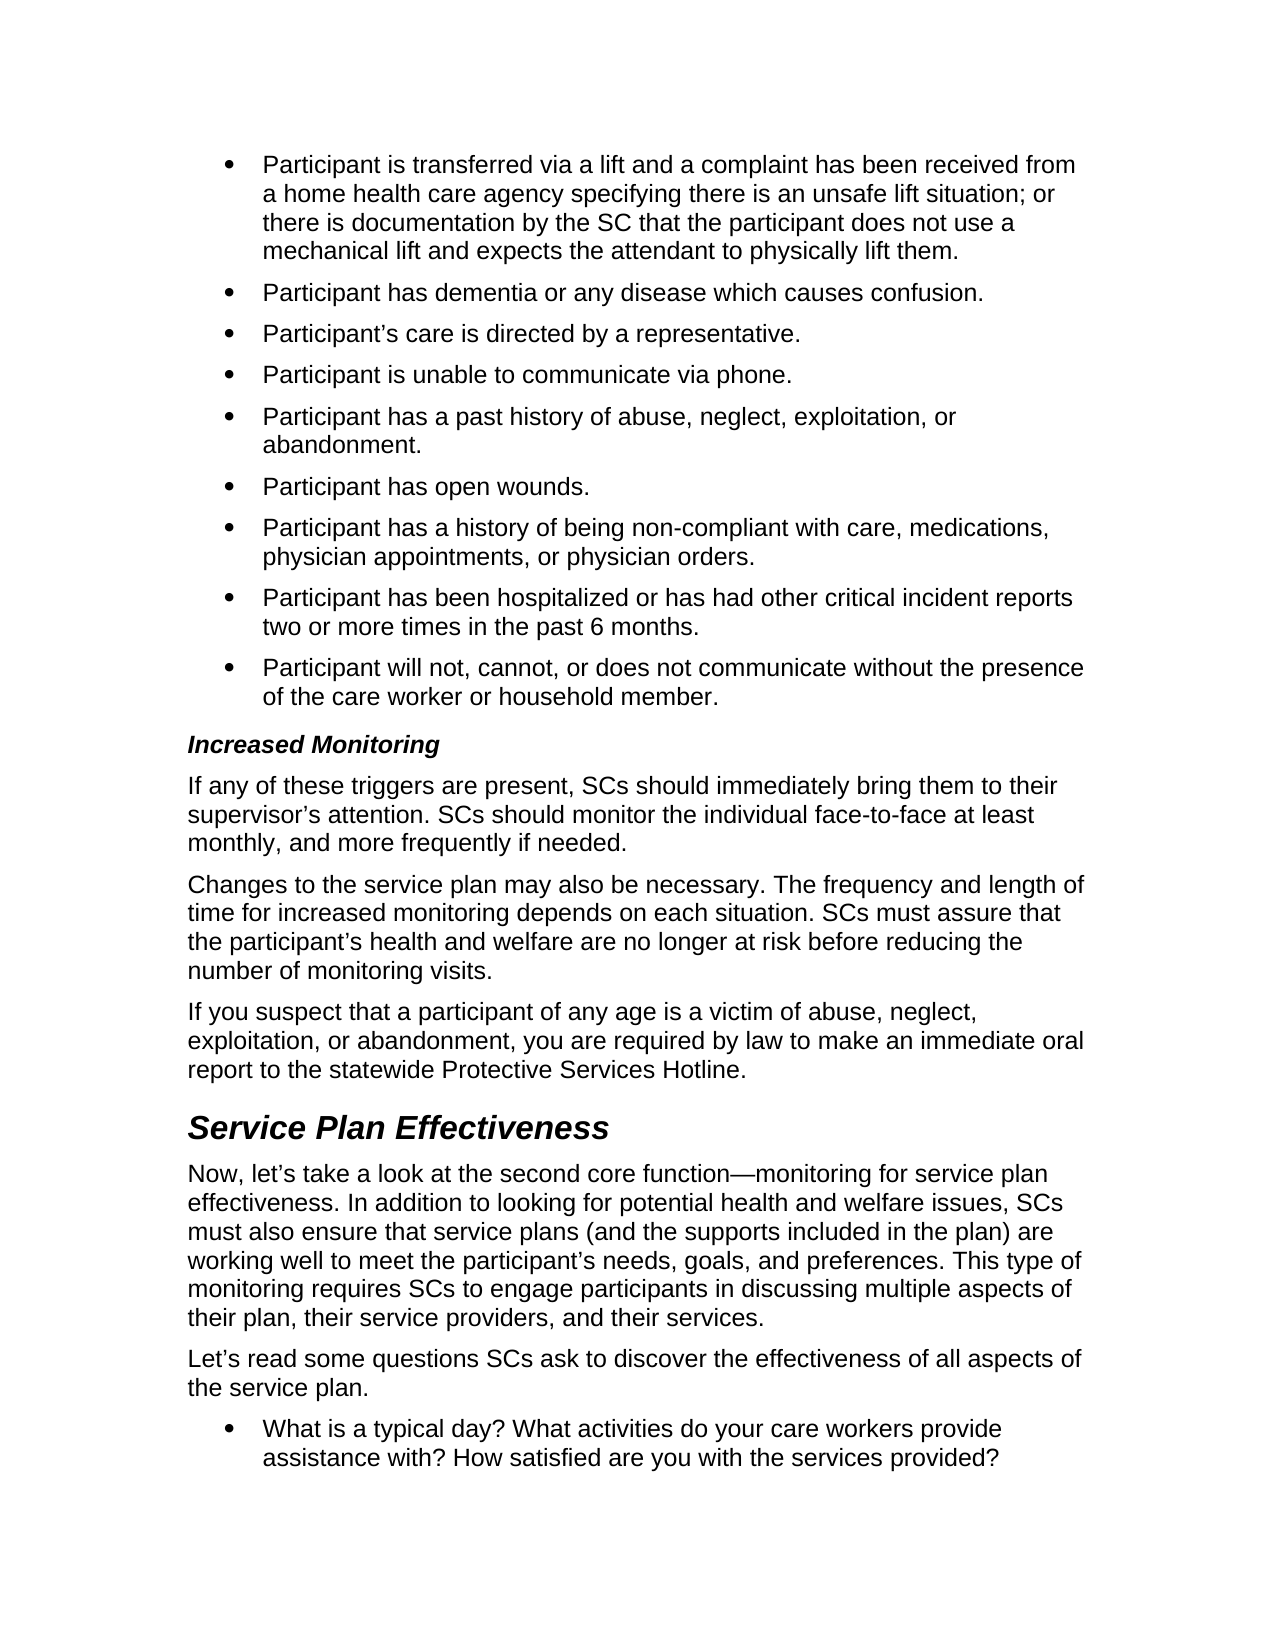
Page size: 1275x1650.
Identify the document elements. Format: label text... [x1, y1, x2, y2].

subtitle Increased Monitoring [187, 730, 1087, 758]
list Participant has open wounds. [225, 472, 1087, 501]
text Now, let’s take a look at the second core function—monitoring for service plan effectiveness. In addition to looking for potential health and welfare issues, SCs must also ensure that service plans (and the supports included in the plan) are working well to meet the participant’s needs, goals, and preferences. This type of monitoring requires SCs to engage participants in discussing multiple aspects of their plan, their service providers, and their services. [187, 1159, 1087, 1332]
list Participant has a history of being non-compliant with care, medications, physician appointments, or physician orders. [225, 513, 1087, 571]
text Let’s read some questions SCs ask to discover the effectiveness of all aspects of the service plan. [187, 1344, 1087, 1402]
list What is a typical day? What activities do your care workers provide assistance with? How satisfied are you with the services provided? [225, 1414, 1087, 1472]
text If any of these triggers are present, SCs should immediately bring them to their supervisor’s attention. SCs should monitor the individual face-to-face at least monthly, and more frequently if needed. [187, 771, 1087, 857]
list Participant has dementia or any disease which causes confusion. [225, 278, 1087, 306]
list Participant will not, cannot, or does not communicate without the presence of the care worker or household member. [225, 653, 1087, 711]
list Participant’s care is directed by a representative. [225, 319, 1087, 348]
text If you suspect that a participant of any age is a victim of abuse, neglect, exploitation, or abandonment, you are required by law to make an immediate oral report to the statewide Protective Services Hotline. [187, 997, 1087, 1083]
list Participant has been hospitalized or has had other critical incident reports two or more times in the past 6 months. [225, 583, 1087, 641]
list Participant is unable to communicate via phone. [225, 360, 1087, 389]
list Participant has a past history of abuse, neglect, exploitation, or abandonment. [225, 402, 1087, 459]
list Participant is transferred via a lift and a complaint has been received from a home health care agency specifying there is an unsafe lift situation; or there is documentation by the SC that the participant does not use a mechanical lift and expects the attendant to physically lift them. [225, 150, 1087, 265]
subtitle Service Plan Effectiveness [187, 1108, 1087, 1147]
text Changes to the service plan may also be necessary. The frequency and length of time for increased monitoring depends on each situation. SCs must assure that the participant’s health and welfare are no longer at risk before reducing the number of monitoring visits. [187, 870, 1087, 985]
